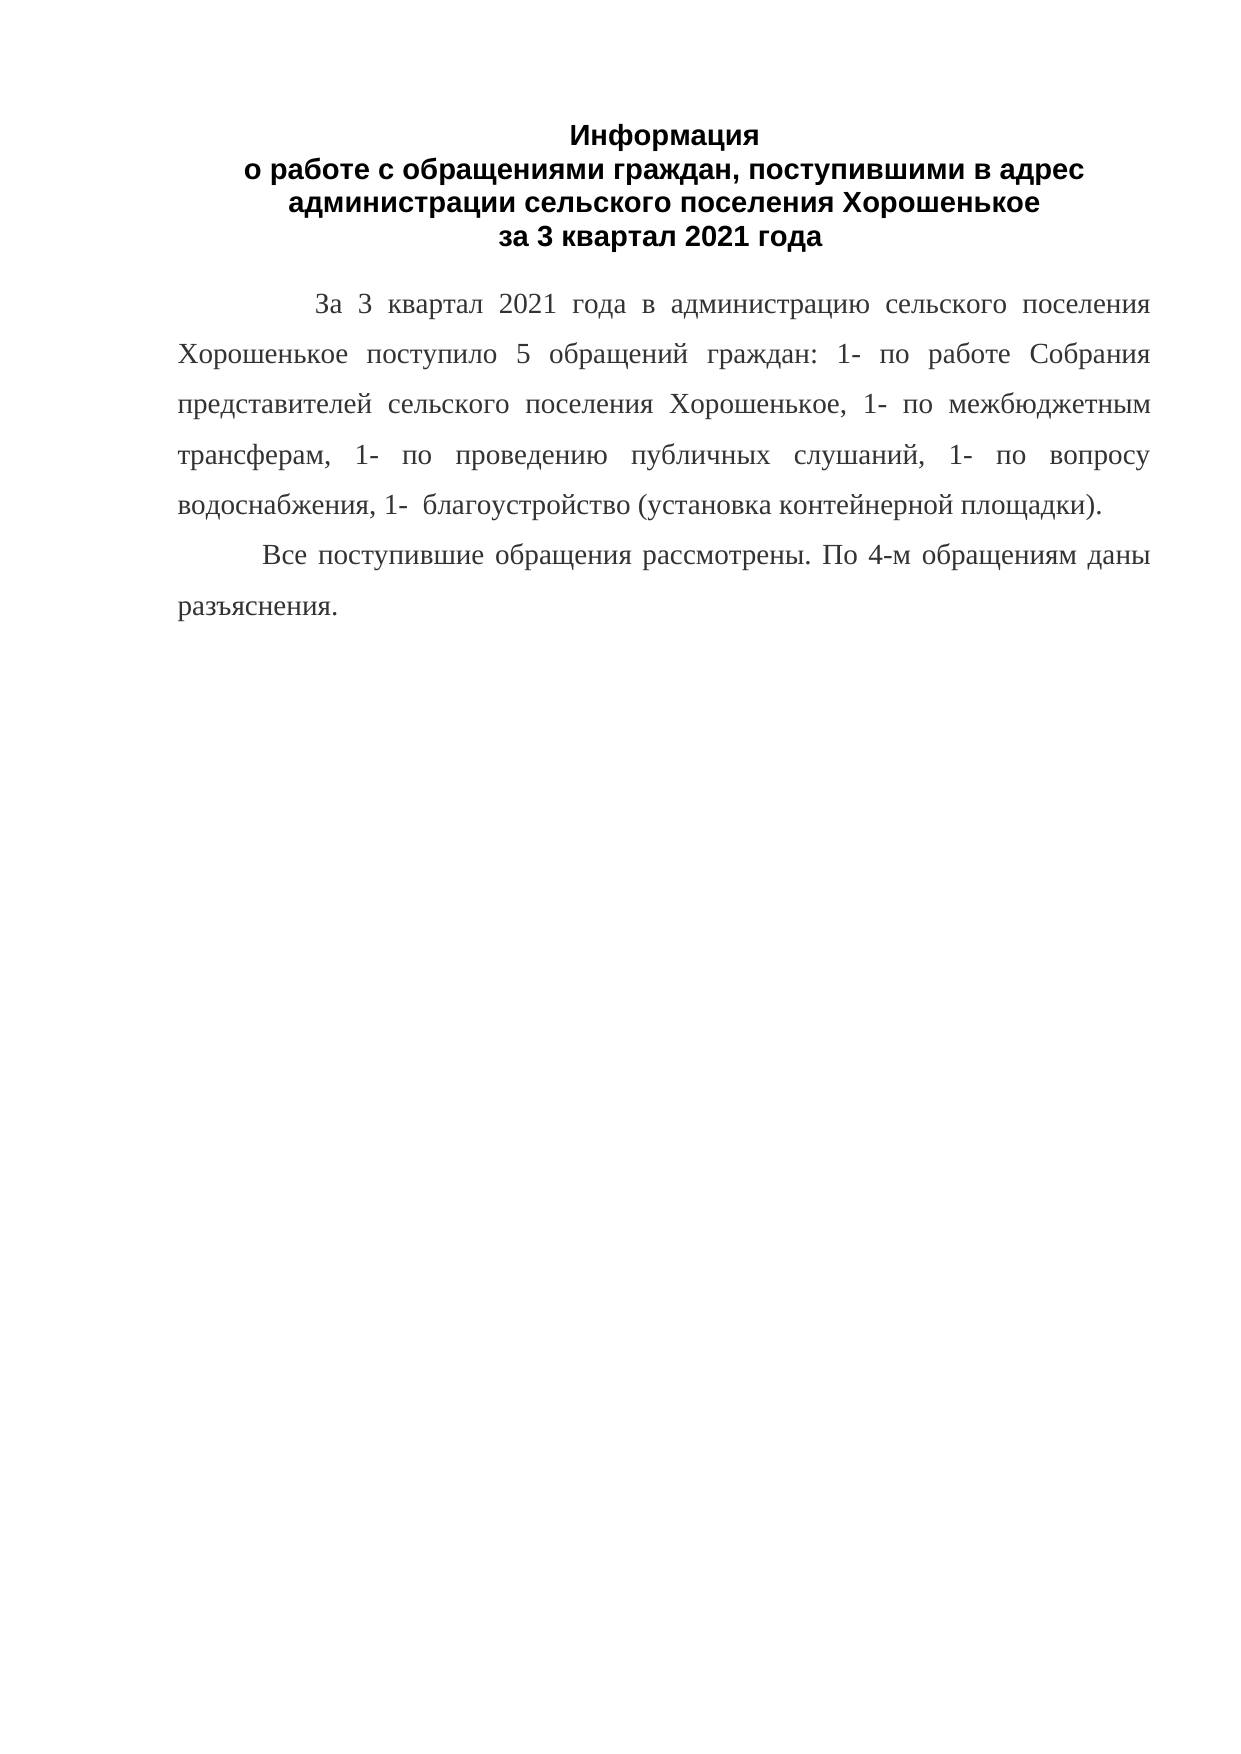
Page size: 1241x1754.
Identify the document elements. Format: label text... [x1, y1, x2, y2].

text Информация [177, 118, 1152, 152]
text о работе с обращениями граждан, поступившими в адрес администрации сельского поселения Хорошенькое [177, 152, 1152, 219]
text за 3 квартал 2021 года [177, 219, 1152, 252]
text Все поступившие обращения рассмотрены. По 4-м обращениям даны разъяснения. [177, 537, 1152, 621]
text За 3 квартал 2021 года в администрацию сельского поселения Хорошенькое поступило 5 обращений граждан: 1- по работе Собрания представителей сельского поселения Хорошенькое, 1- по межбюджетным трансферам, 1- по проведению публичных слушаний, 1- по вопросу водоснабжения, 1- благоустройство (установка контейнерной площадки). [177, 286, 1152, 521]
